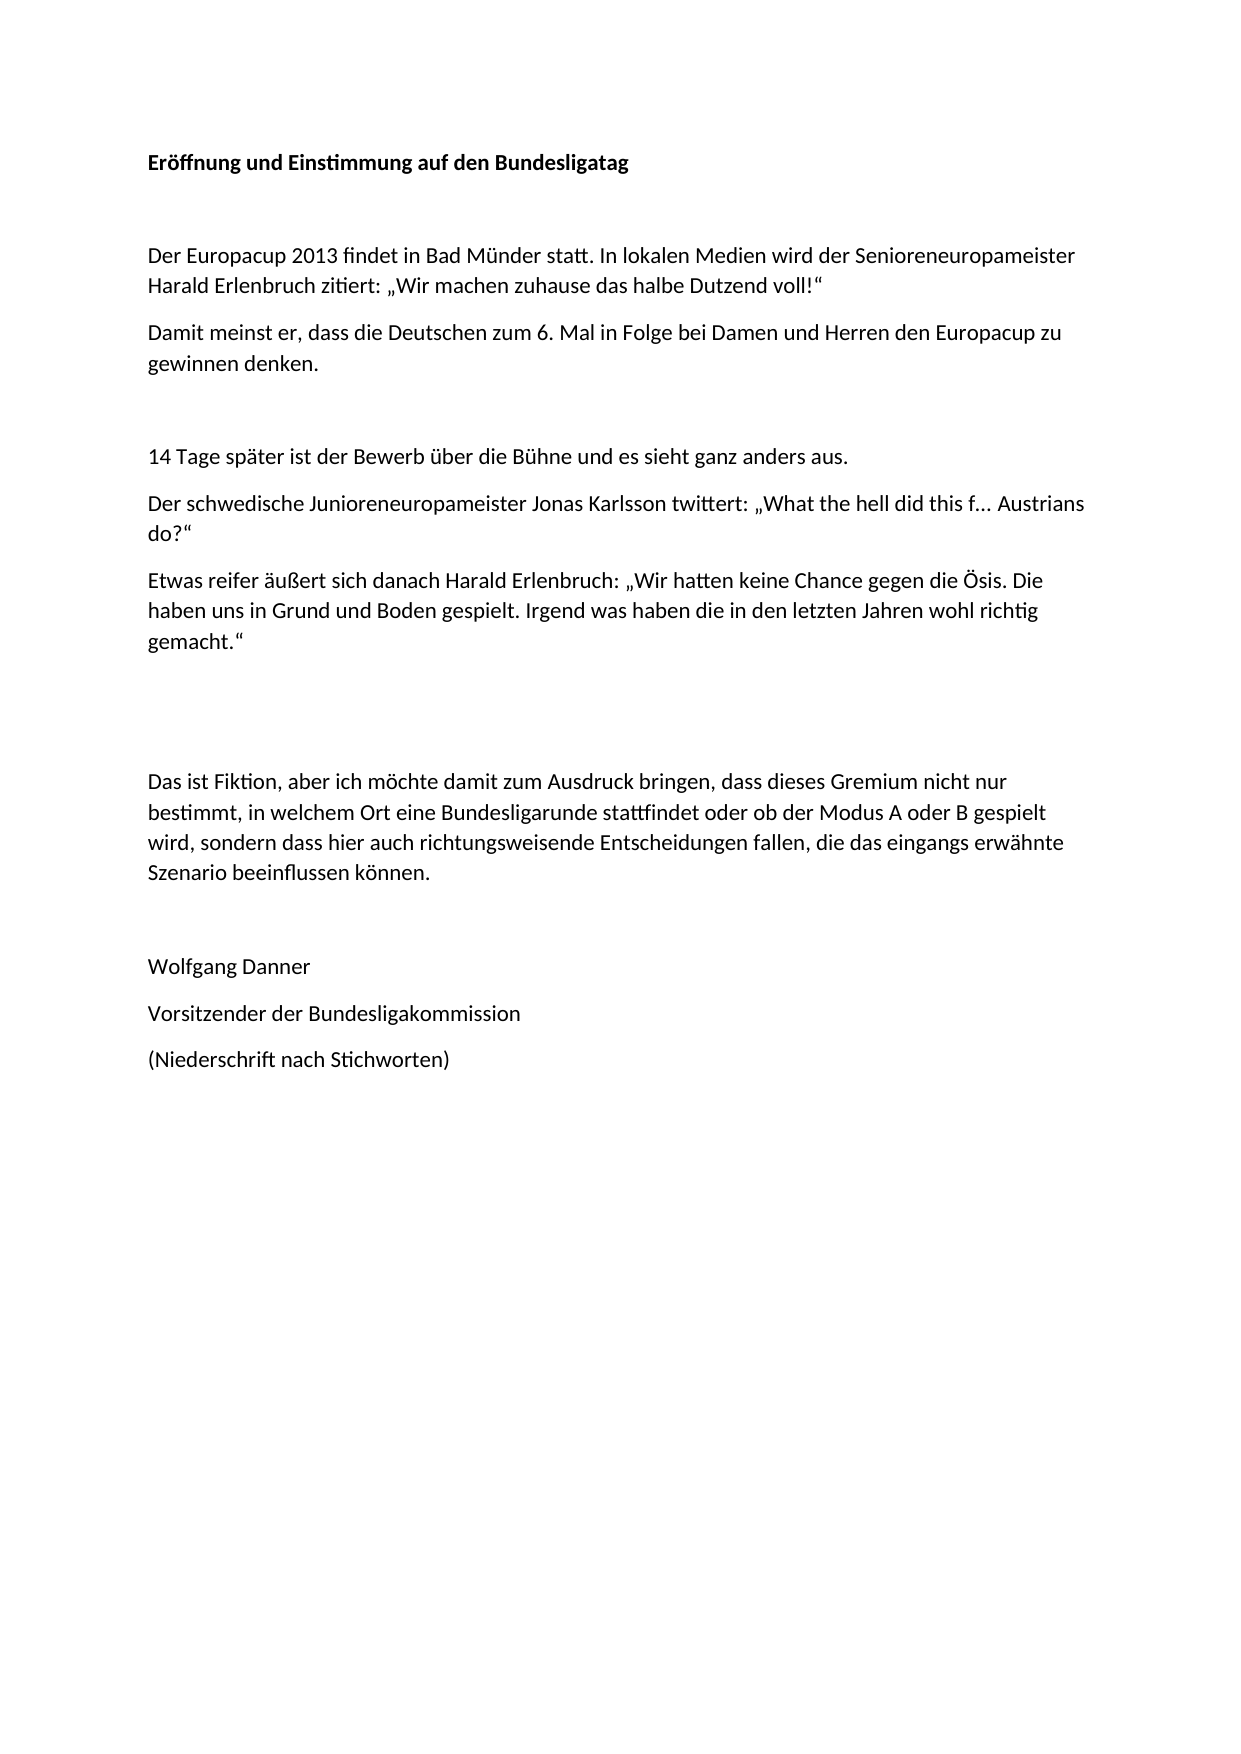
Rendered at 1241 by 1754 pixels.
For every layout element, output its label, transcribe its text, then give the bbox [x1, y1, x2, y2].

text Damit meinst er, dass die Deutschen zum 6. Mal in Folge bei Damen und Herren den Europacup zu gewinnen denken. [148, 318, 1093, 377]
text 14 Tage später ist der Bewerb über die Bühne und es sieht ganz anders aus. [148, 442, 1093, 470]
text Wolfgang Danner [148, 952, 1093, 980]
text Der schwedische Junioreneuropameister Jonas Karlsson twittert: „What the hell did this f… Austrians do?“ [148, 489, 1093, 547]
text Vorsitzender der Bundesligakommission [148, 999, 1093, 1027]
text Etwas reifer äußert sich danach Harald Erlenbruch: „Wir hatten keine Chance gegen die Ösis. Die haben uns in Grund und Boden gespielt. Irgend was haben die in den letzten Jahren wohl richtig gemacht.“ [148, 566, 1093, 655]
text (Niederschrift nach Stichworten) [148, 1046, 1093, 1073]
text Eröffnung und Einstimmung auf den Bundesligatag [148, 148, 1093, 176]
text Der Europacup 2013 findet in Bad Münder statt. In lokalen Medien wird der Senioreneuropameister Harald Erlenbruch zitiert: „Wir machen zuhause das halbe Dutzend voll!“ [148, 241, 1093, 299]
text Das ist Fiktion, aber ich möchte damit zum Ausdruck bringen, dass dieses Gremium nicht nur bestimmt, in welchem Ort eine Bundesligarunde stattfindet oder ob der Modus A oder B gespielt wird, sondern dass hier auch richtungsweisende Entscheidungen fallen, die das eingangs erwähnte Szenario beeinflussen können. [148, 767, 1093, 886]
